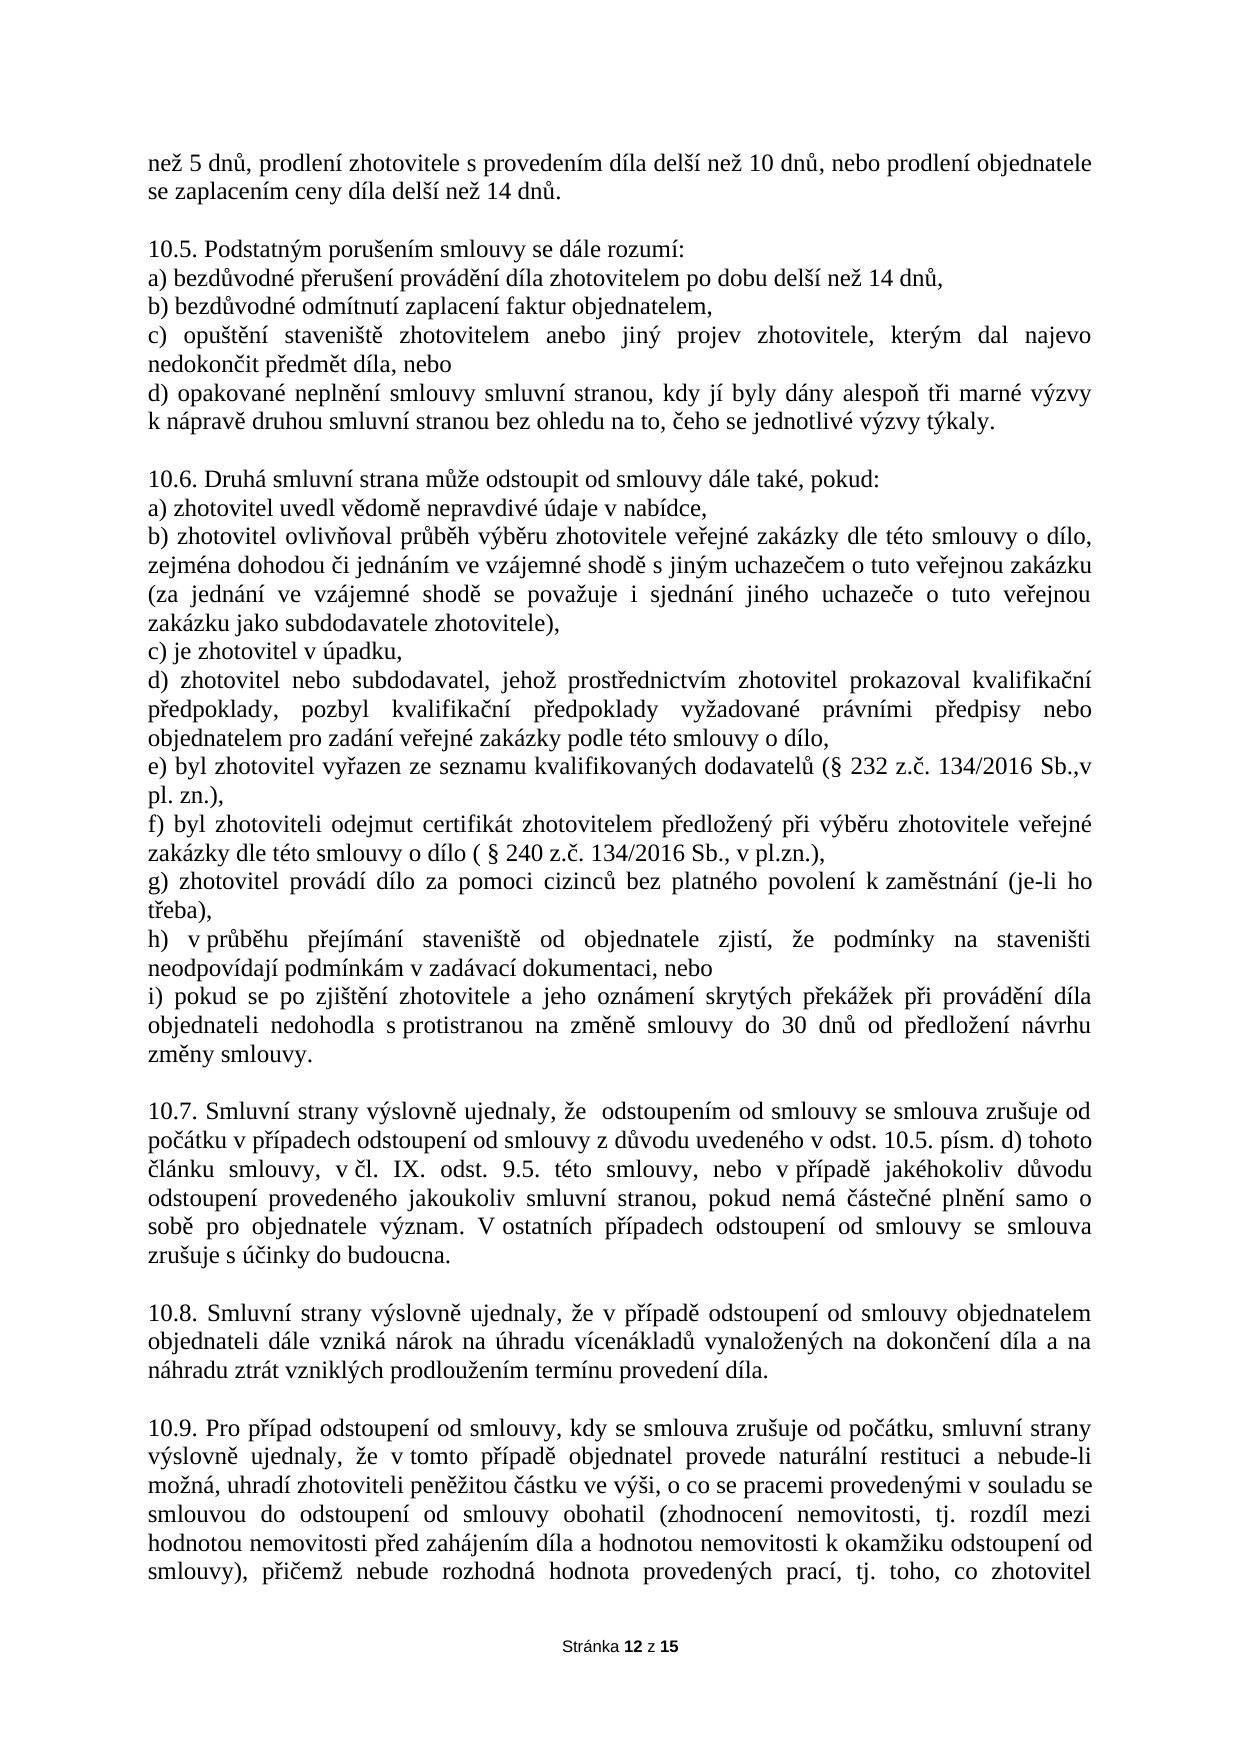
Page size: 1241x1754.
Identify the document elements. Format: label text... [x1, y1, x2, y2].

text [148, 1413, 1092, 1585]
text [148, 148, 1092, 205]
text 10.5. Podstatným porušením smlouvy se dále rozumí: [148, 234, 1092, 263]
text i) pokud se po zjištění zhotovitele a jeho oznámení skrytých překážek při provádění díla objednateli nedohodla s protistranou na změně smlouvy do 30 dnů od předložení návrhu změny smlouvy. [148, 981, 1092, 1068]
text g) zhotovitel provádí dílo za pomoci cizinců bez platného povolení k zaměstnání (je-li ho třeba), [148, 866, 1092, 924]
text 10.7. Smluvní strany výslovně ujednaly, že odstoupením od smlouvy se smlouva zrušuje od počátku v případech odstoupení od smlouvy z důvodu uvedeného v odst. 10.5. písm. d) tohoto článku smlouvy, v čl. IX. odst. 9.5. této smlouvy, nebo v případě jakéhokoliv důvodu odstoupení provedeného jakoukoliv smluvní stranou, pokud nemá částečné plnění samo o sobě pro objednatele význam. V ostatních případech odstoupení od smlouvy se smlouva zrušuje s účinky do budoucna. [148, 1096, 1092, 1269]
text b) bezdůvodné odmítnutí zaplacení faktur objednatelem, [148, 291, 1092, 320]
text d) opakované neplnění smlouvy smluvní stranou, kdy jí byly dány alespoň tři marné výzvy k nápravě druhou smluvní stranou bez ohledu na to, čeho se jednotlivé výzvy týkaly. [148, 378, 1092, 435]
text b) zhotovitel ovlivňoval průběh výběru zhotovitele veřejné zakázky dle této smlouvy o dílo, zejména dohodou či jednáním ve vzájemné shodě s jiným uchazečem o tuto veřejnou zakázku (za jednání ve vzájemné shodě se považuje i sjednání jiného uchazeče o tuto veřejnou zakázku jako subdodavatele zhotovitele), [148, 521, 1092, 636]
text f) byl zhotoviteli odejmut certifikát zhotovitelem předložený při výběru zhotovitele veřejné zakázky dle této smlouvy o dílo ( § 240 z.č. 134/2016 Sb., v pl.zn.), [148, 809, 1092, 866]
text c) je zhotovitel v úpadku, [148, 636, 1092, 665]
text h) v průběhu přejímání staveniště od objednatele zjistí, že podmínky na staveništi neodpovídají podmínkám v zadávací dokumentaci, nebo [148, 924, 1092, 981]
text a) bezdůvodné přerušení provádění díla zhotovitelem po dobu delší než 14 dnů, [148, 263, 1092, 291]
text a) zhotovitel uvedl vědomě nepravdivé údaje v nabídce, [148, 493, 1092, 521]
text e) byl zhotovitel vyřazen ze seznamu kvalifikovaných dodavatelů (§ 232 z.č. 134/2016 Sb.,v pl. zn.), [148, 751, 1092, 809]
text 10.8. Smluvní strany výslovně ujednaly, že v případě odstoupení od smlouvy objednatelem objednateli dále vzniká nárok na úhradu vícenákladů vynaložených na dokončení díla a na náhradu ztrát vzniklých prodloužením termínu provedení díla. [148, 1298, 1092, 1384]
text c) opuštění staveniště zhotovitelem anebo jiný projev zhotovitele, kterým dal najevo nedokončit předmět díla, nebo [148, 320, 1092, 378]
text 10.6. Druhá smluvní strana může odstoupit od smlouvy dále také, pokud: [148, 464, 1092, 493]
text d) zhotovitel nebo subdodavatel, jehož prostřednictvím zhotovitel prokazoval kvalifikační předpoklady, pozbyl kvalifikační předpoklady vyžadované právními předpisy nebo objednatelem pro zadání veřejné zakázky podle této smlouvy o dílo, [148, 665, 1092, 751]
